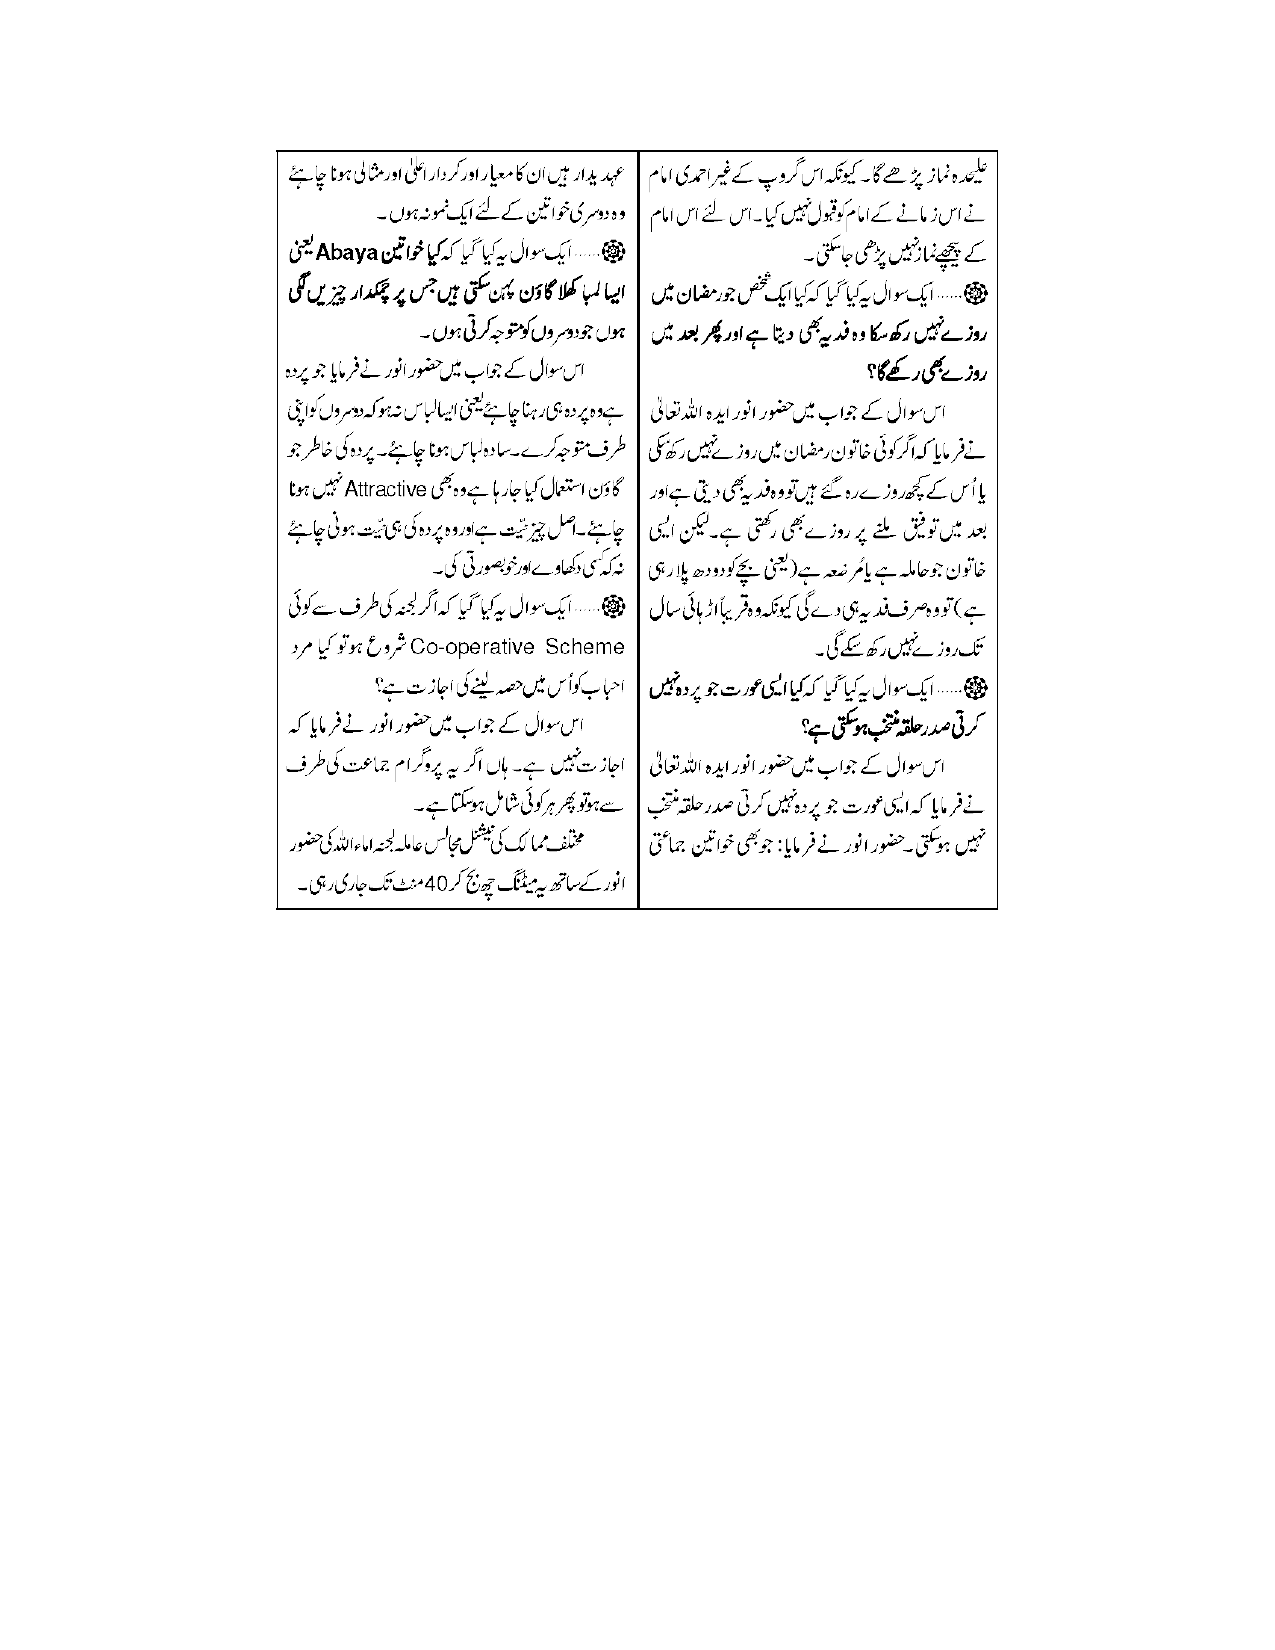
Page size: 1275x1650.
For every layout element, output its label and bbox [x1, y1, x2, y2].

picture [278, 152, 997, 908]
